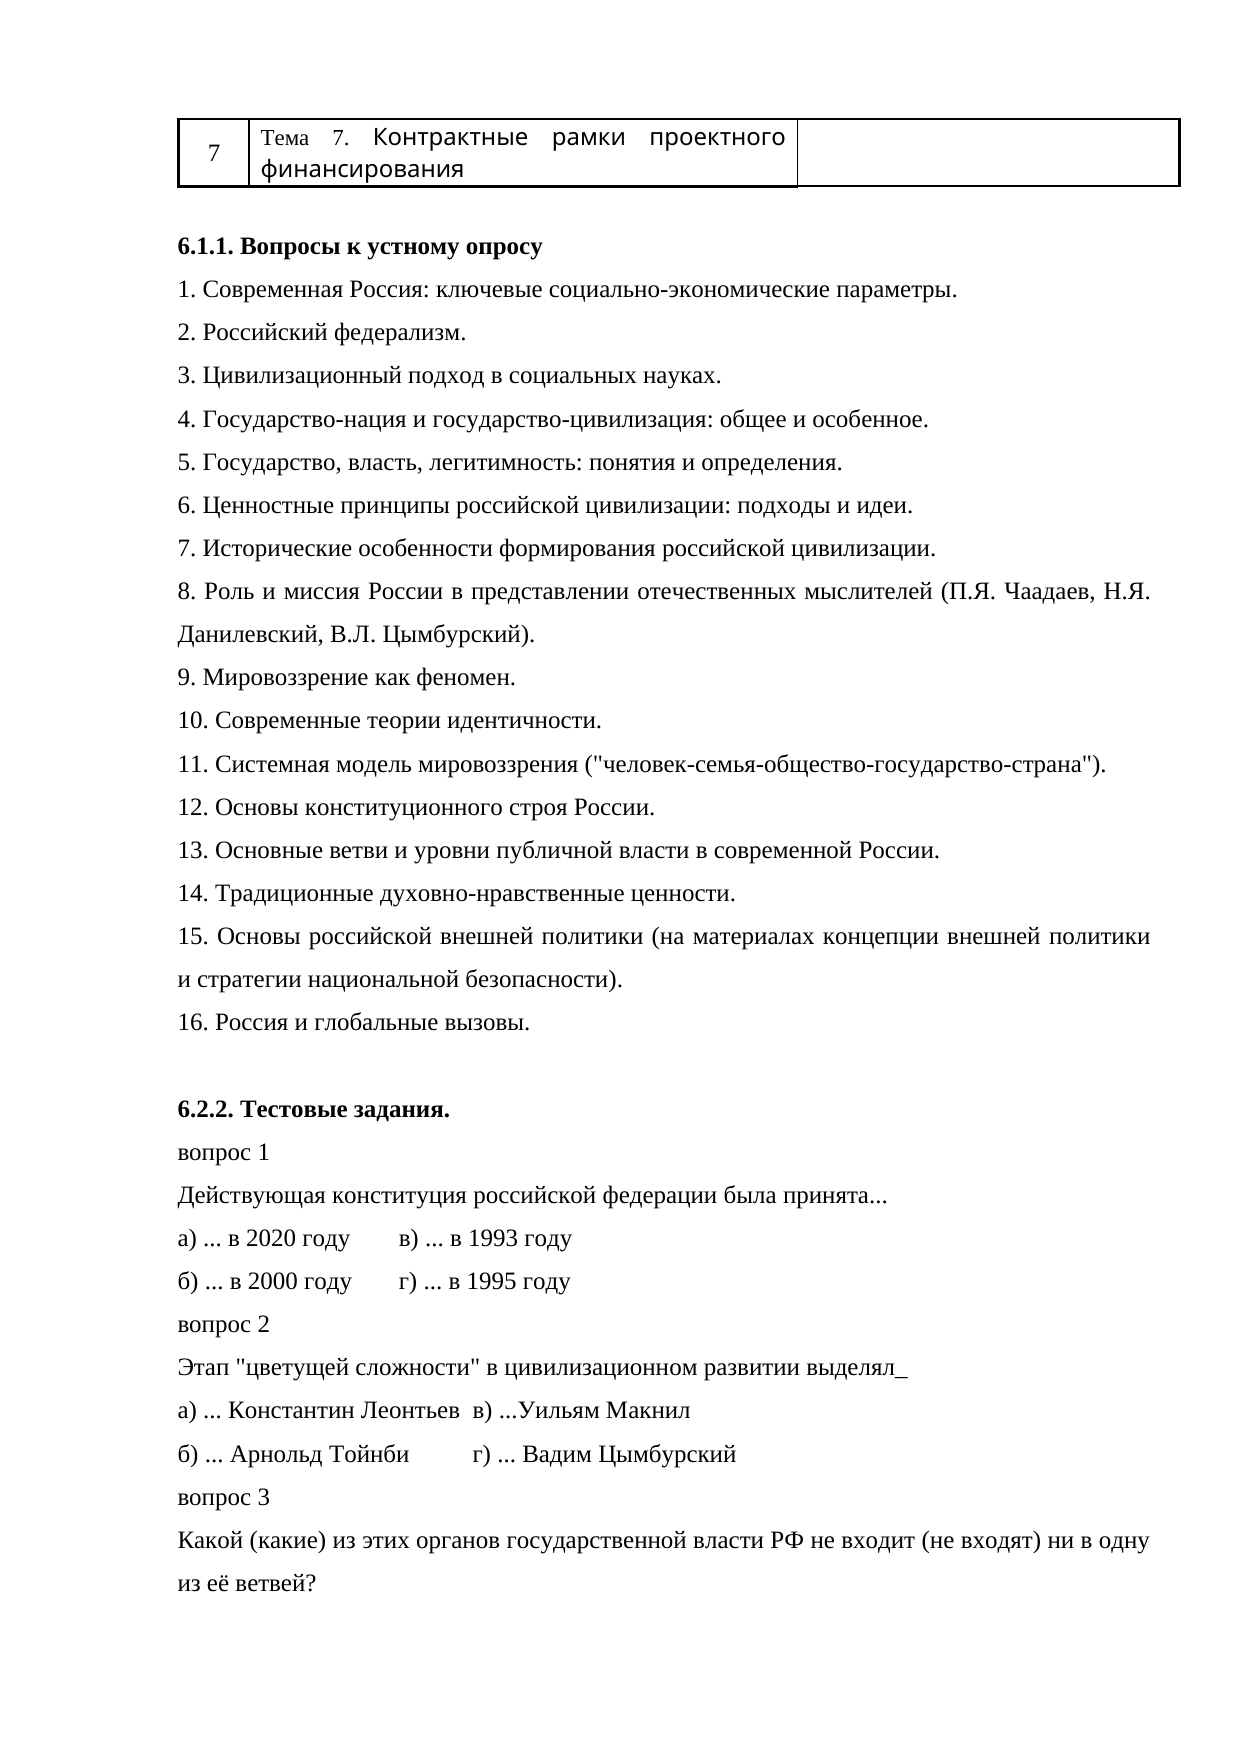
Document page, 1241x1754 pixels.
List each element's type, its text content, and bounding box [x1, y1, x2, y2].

text 6.1.1. Вопросы к устному опросу [177, 231, 1152, 260]
text Какой (какие) из этих органов государственной власти РФ не входит (не входят) ни в одну из её ветвей? [177, 1525, 1152, 1597]
text 14. Традиционные духовно-нравственные ценности. [177, 878, 1152, 907]
text 2. Российский федерализм. [177, 317, 1152, 346]
text 6.2.2. Тестовые задания. [177, 1094, 1152, 1122]
text Этап "цветущей сложности" в цивилизационном развитии выделял_ [177, 1352, 1152, 1381]
text а) ... в 2020 году в) ... в 1993 году [177, 1223, 1152, 1252]
text 4. Государство-нация и государство-цивилизация: общее и особенное. [177, 404, 1152, 432]
text б) ... Арнольд Тойнби г) ... Вадим Цымбурский [177, 1439, 1152, 1467]
text 16. Россия и глобальные вызовы. [177, 1007, 1152, 1036]
text вопрос 2 [177, 1309, 1152, 1338]
text 8. Роль и миссия России в представлении отечественных мыслителей (П.Я. Чаадаев, Н.Я. Данилевский, В.Л. Цымбурский). [177, 576, 1152, 648]
text 13. Основные ветви и уровни публичной власти в современной России. [177, 835, 1152, 864]
text 9. Мировоззрение как феномен. [177, 662, 1152, 691]
text 10. Современные теории идентичности. [177, 706, 1152, 734]
table_cell Тема 7. Контрактные рамки проектного финансирования [250, 120, 797, 185]
text 15. Основы российской внешней политики (на материалах концепции внешней политики и стратегии национальной безопасности). [177, 921, 1152, 993]
text 5. Государство, власть, легитимность: понятия и определения. [177, 447, 1152, 476]
text б) ... в 2000 году г) ... в 1995 году [177, 1266, 1152, 1295]
text 6. Ценностные принципы российской цивилизации: подходы и идеи. [177, 490, 1152, 519]
text вопрос 1 [177, 1137, 1152, 1166]
text 3. Цивилизационный подход в социальных науках. [177, 361, 1152, 389]
text 11. Системная модель мировоззрения ("человек-семья-общество-государство-страна"). [177, 749, 1152, 777]
text Действующая конституция российской федерации была принята... [177, 1180, 1152, 1209]
text 1. Современная Россия: ключевые социально-экономические параметры. [177, 274, 1152, 303]
table_cell 7 [180, 120, 248, 185]
text 12. Основы конституционного строя России. [177, 792, 1152, 821]
text 7. Исторические особенности формирования российской цивилизации. [177, 533, 1152, 562]
text вопрос 3 [177, 1482, 1152, 1511]
text а) ... Константин Леонтьев в) ...Уильям Макнил [177, 1396, 1152, 1424]
